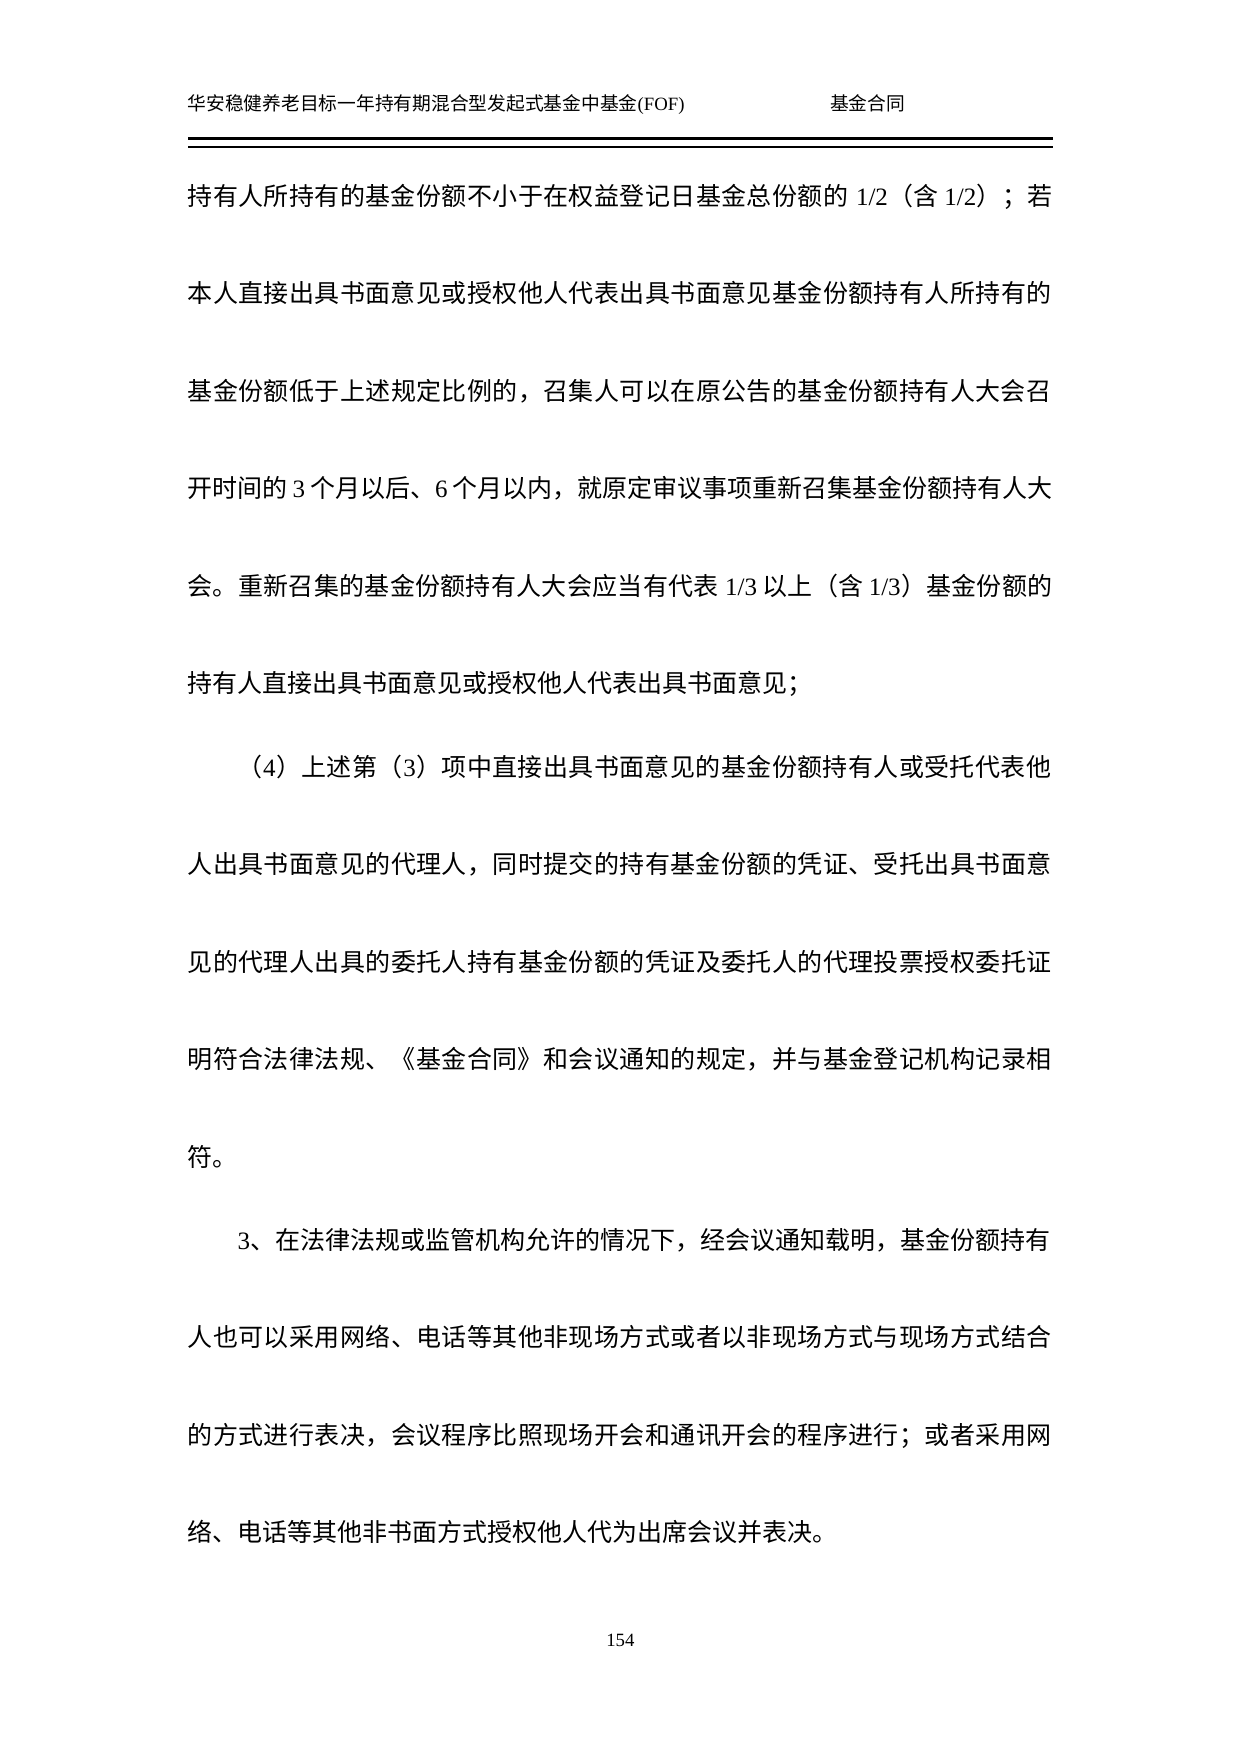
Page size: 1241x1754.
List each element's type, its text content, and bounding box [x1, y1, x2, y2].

text 3、在法律法规或监管机构允许的情况下，经会议通知载明，基金份额持有人也可以采用网络、电话等其他非现场方式或者以非现场方式与现场方式结合的方式进行表决，会议程序比照现场开会和通讯开会的程序进行；或者采用网络、电话等其他非书面方式授权他人代为出席会议并表决。 [187, 1206, 1053, 1563]
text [187, 162, 1053, 714]
text （4）上述第（3）项中直接出具书面意见的基金份额持有人或受托代表他人出具书面意见的代理人，同时提交的持有基金份额的凭证、受托出具书面意见的代理人出具的委托人持有基金份额的凭证及委托人的代理投票授权委托证明符合法律法规、《基金合同》和会议通知的规定，并与基金登记机构记录相符。 [187, 733, 1053, 1188]
